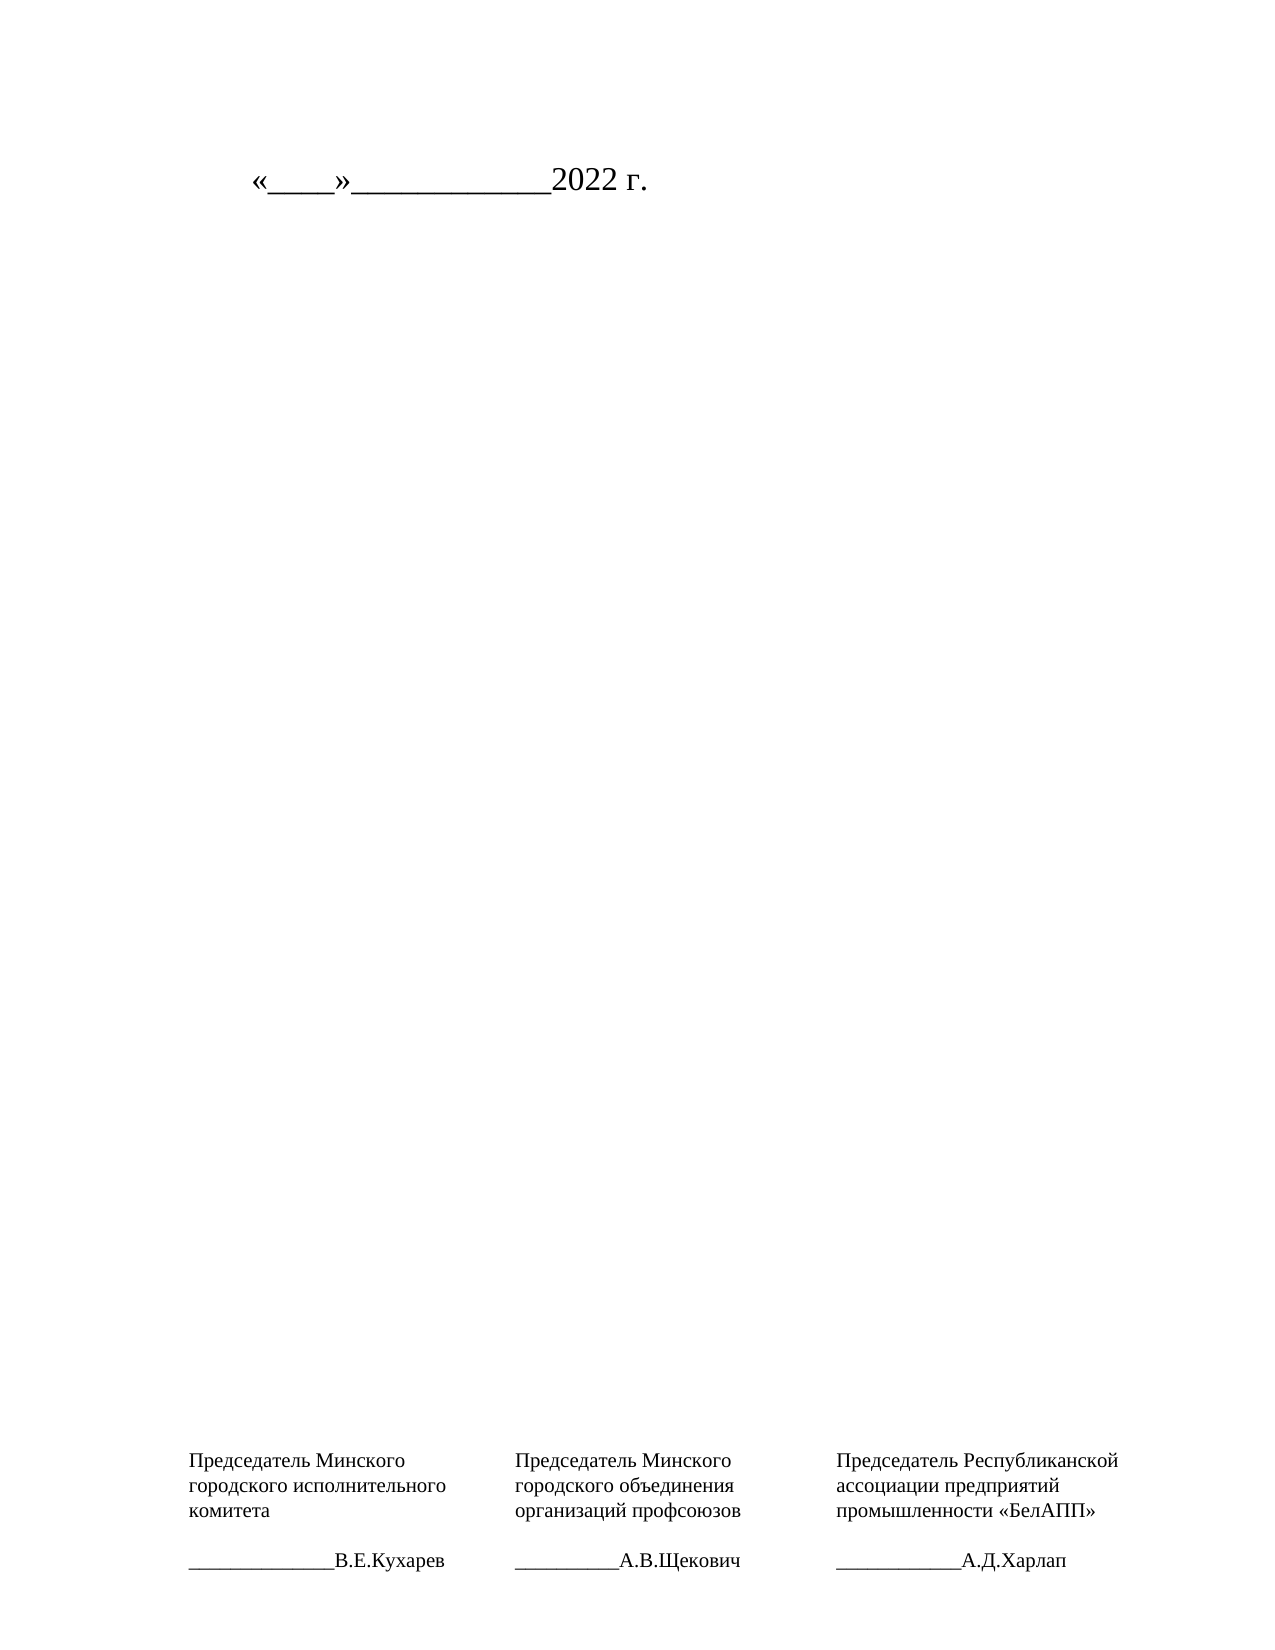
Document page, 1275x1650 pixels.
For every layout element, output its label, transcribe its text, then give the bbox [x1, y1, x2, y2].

text «____»____________2022 г. [177, 159, 1186, 197]
